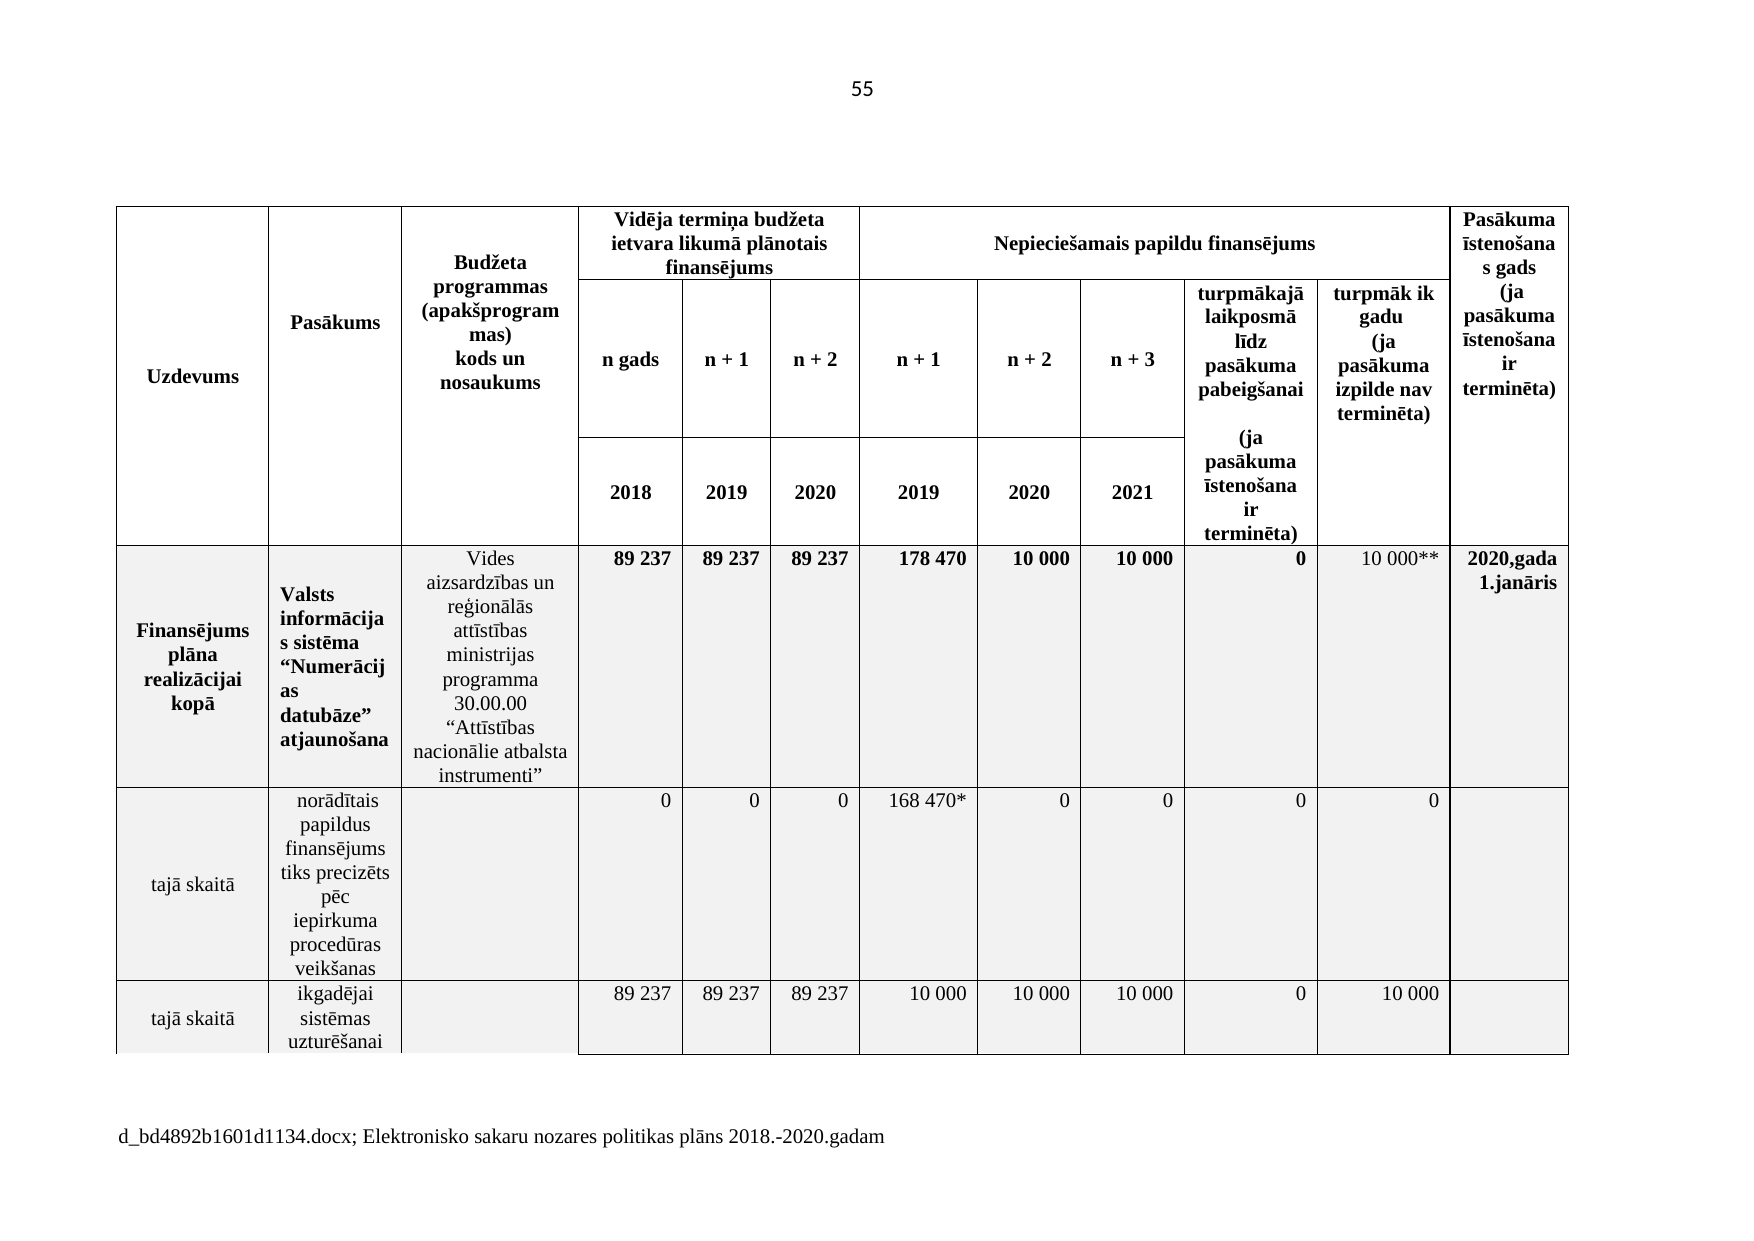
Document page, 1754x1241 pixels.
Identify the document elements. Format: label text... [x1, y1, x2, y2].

table_cell Finansējums plāna realizācijai kopā [117, 546, 268, 787]
table_cell n + 2 [978, 280, 1080, 437]
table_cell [269, 981, 401, 1053]
table_cell [402, 981, 578, 1053]
table_cell 2020 [978, 438, 1080, 545]
table_cell [402, 788, 578, 980]
table_cell norādītais papildus finansējums tiks precizēts pēc iepirkuma procedūras veikšanas [269, 788, 401, 980]
table_cell 0 [1185, 981, 1317, 1053]
table_cell turpmāk ik gadu (ja pasākuma izpilde nav terminēta) [1318, 280, 1449, 545]
table_cell 0 [978, 788, 1080, 980]
table_header Pasākuma īstenošanas gads (ja pasākuma īstenošana ir terminēta) [1451, 207, 1568, 545]
table_cell 10 000 [1318, 981, 1449, 1053]
table_cell 2020 [771, 438, 859, 545]
table_cell 0 [1081, 788, 1184, 980]
table_cell [1451, 981, 1568, 1053]
table_cell 0 [579, 788, 682, 980]
table_cell 10 000 [860, 981, 977, 1053]
table_header Uzdevums [117, 207, 268, 545]
table_cell [402, 437, 578, 545]
table_header Budžeta programmas (apakšprogrammas) kods un nosaukums [402, 207, 578, 437]
table_cell 2019 [860, 438, 977, 545]
table_cell 178 470 [860, 546, 977, 787]
table_cell 89 237 [683, 981, 770, 1053]
table_cell 89 237 [771, 546, 859, 787]
table_cell 10 000 [1081, 981, 1184, 1053]
table_cell 0 [771, 788, 859, 980]
table_cell 89 237 [683, 546, 770, 787]
table_cell Vides aizsardzības un reģionālās attīstības ministrijas programma 30.00.00 “Attīstības nacionālie atbalsta instrumenti” [402, 546, 578, 787]
table_cell 0 [683, 788, 770, 980]
table_cell [1451, 788, 1568, 980]
table_cell 0 [1185, 546, 1317, 787]
table_cell n + 1 [683, 280, 770, 437]
table_cell n + 3 [1081, 280, 1184, 437]
table_cell 2018 [579, 438, 682, 545]
table_cell n + 2 [771, 280, 859, 437]
table_cell 89 237 [579, 546, 682, 787]
table_cell 10 000 [978, 546, 1080, 787]
table_cell 89 237 [771, 981, 859, 1053]
table_cell 2019 [683, 438, 770, 545]
table_cell n gads [579, 280, 682, 437]
table_cell 2020,gada 1.janāris [1451, 546, 1568, 787]
table_cell [269, 437, 401, 545]
table_header Pasākums [269, 207, 401, 437]
table_cell tajā skaitā [117, 788, 268, 980]
table_cell 2021 [1081, 438, 1184, 545]
table_cell 10 000 [1081, 546, 1184, 787]
table_cell 0 [1185, 788, 1317, 980]
table_cell 89 237 [579, 981, 682, 1053]
table_cell turpmākajā laikposmā līdz pasākuma pabeigšanai (ja pasākuma īstenošana ir terminēta) [1185, 280, 1317, 545]
table_cell 0 [1318, 788, 1449, 980]
table_cell 10 000 [978, 981, 1080, 1053]
table_cell n + 1 [860, 280, 977, 437]
table_cell Valsts informācijas sistēma “Numerācijas datubāze” atjaunošana [269, 546, 401, 787]
table_cell tajā skaitā [117, 981, 268, 1053]
table_header Vidēja termiņa budžeta ietvara likumā plānotais finansējums [579, 207, 859, 279]
table_cell 168 470* [860, 788, 977, 980]
table_header Nepieciešamais papildu finansējums [860, 207, 1449, 279]
table_cell 10 000** [1318, 546, 1449, 787]
